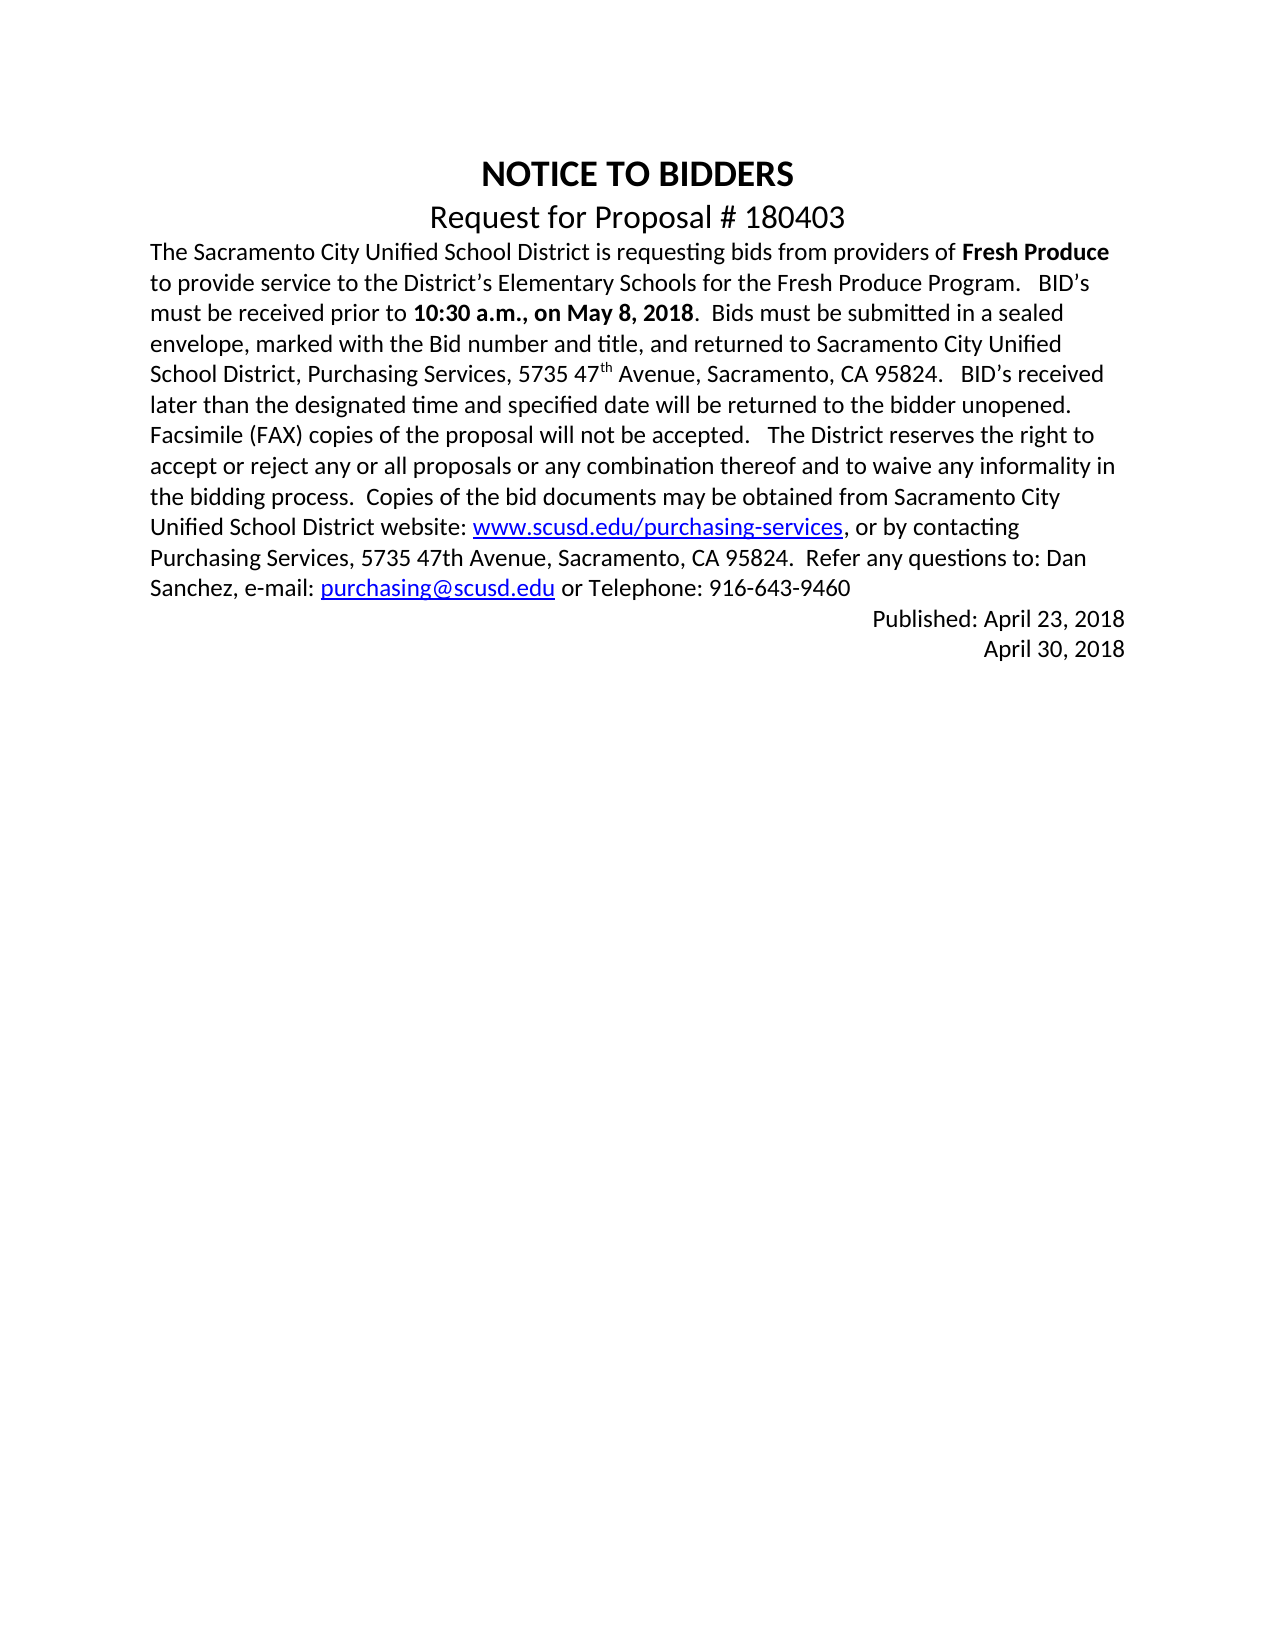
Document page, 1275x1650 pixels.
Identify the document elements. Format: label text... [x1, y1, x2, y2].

text Published: April 23, 2018 [150, 603, 1125, 633]
text NOTICE TO BIDDERS [150, 150, 1125, 196]
text The Sacramento City Unified School District is requesting bids from providers of Fresh Produce to provide service to the District’s Elementary Schools for the Fresh Produce Program. BID’s must be received prior to 10:30 a.m., on May 8, 2018. Bids must be submitted in a sealed envelope, marked with the Bid number and title, and returned to Sacramento City Unified School District, Purchasing Services, 5735 47th Avenue, Sacramento, CA 95824. BID’s received later than the designated time and specified date will be returned to the bidder unopened. Facsimile (FAX) copies of the proposal will not be accepted. The District reserves the right to accept or reject any or all proposals or any combination thereof and to waive any informality in the bidding process. Copies of the bid documents may be obtained from Sacramento City Unified School District website: www.scusd.edu/purchasing-services, or by contacting Purchasing Services, 5735 47th Avenue, Sacramento, CA 95824. Refer any questions to: Dan Sanchez, e-mail: purchasing@scusd.edu or Telephone: 916-643-9460 [150, 237, 1125, 603]
text Request for Proposal # 180403 [150, 196, 1125, 237]
text April 30, 2018 [150, 633, 1125, 664]
